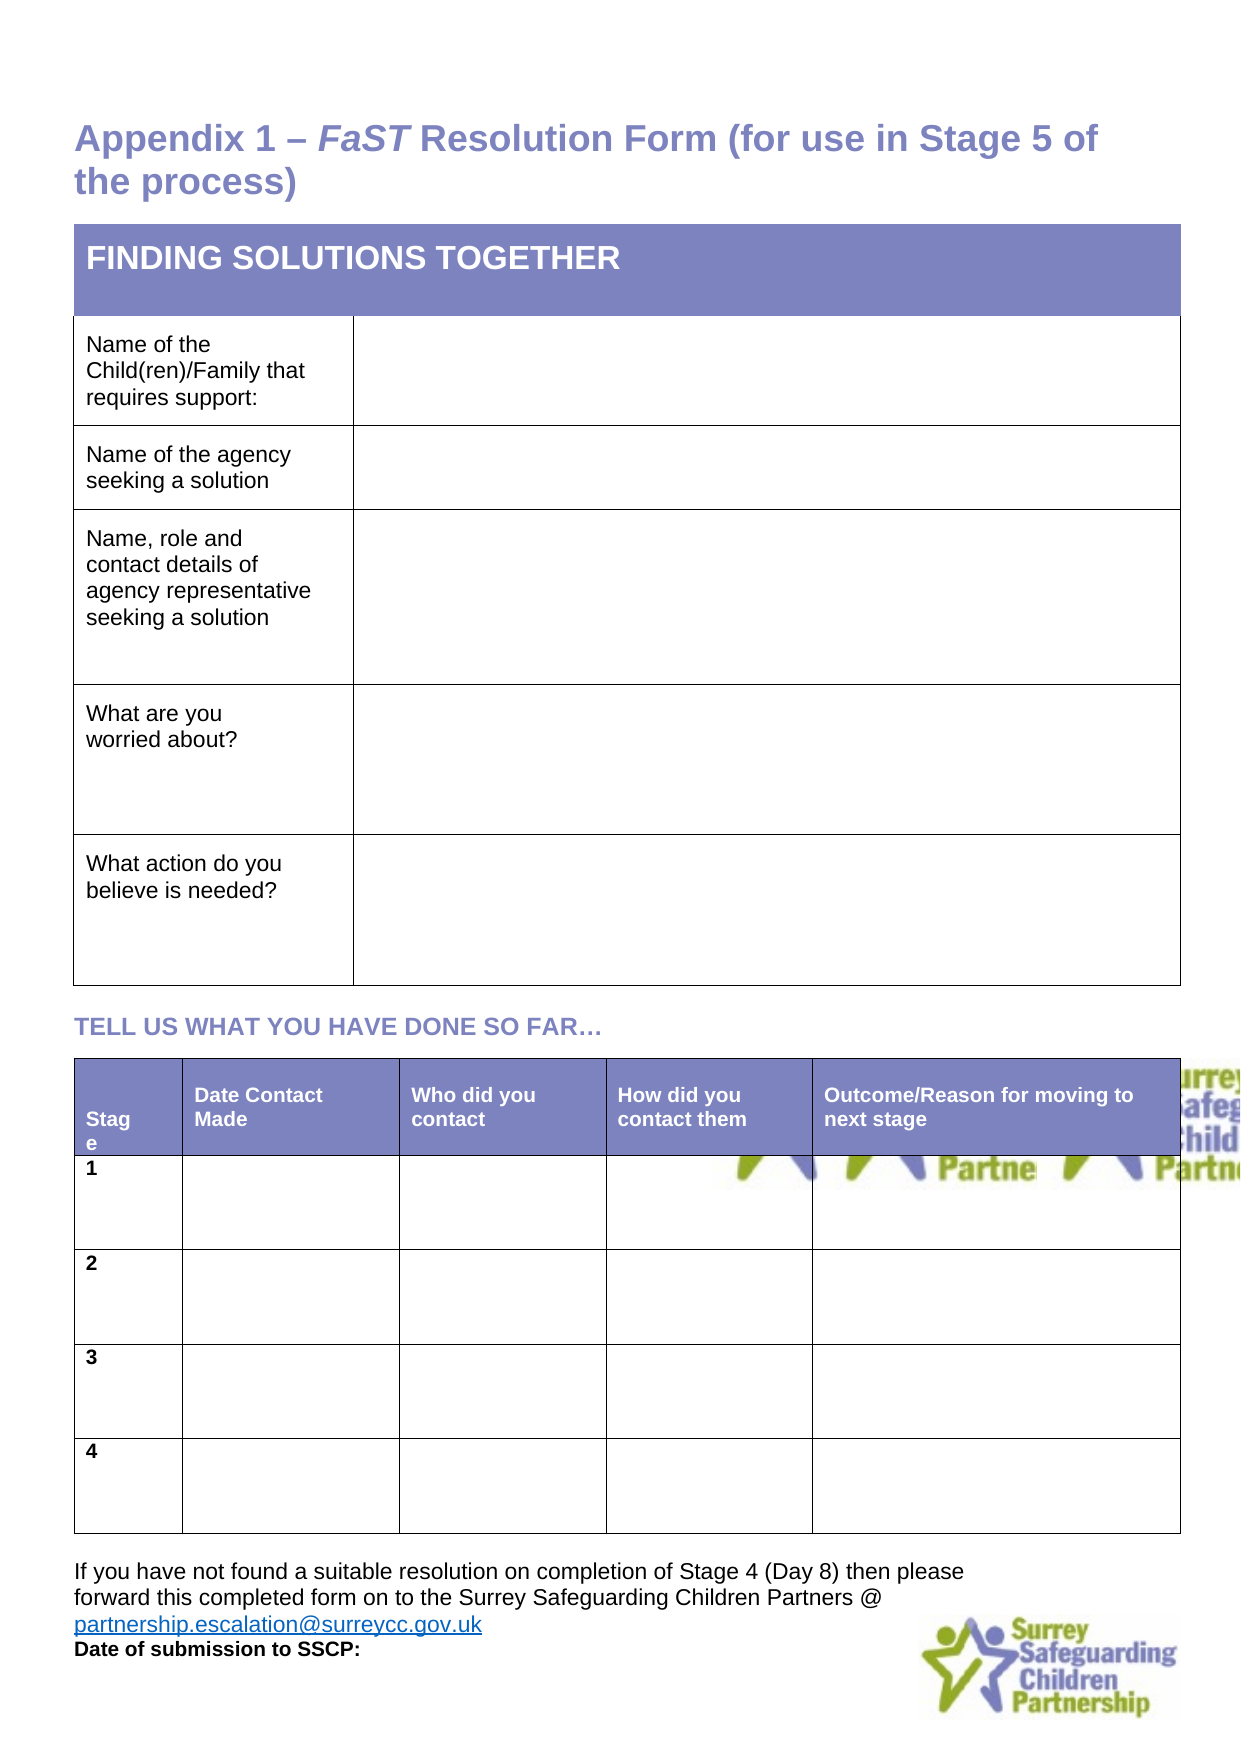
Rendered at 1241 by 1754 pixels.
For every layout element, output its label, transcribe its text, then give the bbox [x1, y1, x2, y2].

table_cell [183, 1439, 399, 1533]
table_cell Name of the agency seeking a solution [74, 426, 353, 509]
table_cell [400, 1345, 606, 1438]
table_header How did you contact them [607, 1059, 812, 1155]
table_cell [183, 1250, 399, 1344]
table_cell [813, 1439, 1180, 1533]
table_cell [607, 1439, 812, 1533]
table_cell [354, 685, 1180, 834]
table_cell [607, 1156, 812, 1249]
table_cell What are you worried about? [74, 685, 353, 834]
table_cell [400, 1156, 606, 1249]
table_cell What action do you believe is needed? [74, 835, 353, 985]
table_cell [813, 1345, 1180, 1438]
table_header FINDING SOLUTIONS TOGETHER [74, 224, 1181, 316]
text Date of submission to SSCP: [74, 1637, 1152, 1661]
table_cell [183, 1345, 399, 1438]
table_cell [607, 1345, 812, 1438]
table_cell 1 [75, 1156, 182, 1249]
table_cell 3 [75, 1345, 182, 1438]
table_cell Name of the Child(ren)/Family that requires support: [74, 316, 353, 425]
table_cell [354, 835, 1180, 985]
table_cell [813, 1250, 1180, 1344]
table_header Who did you contact [400, 1059, 606, 1155]
table_cell [354, 510, 1180, 683]
picture [1181, 1058, 1241, 1190]
table_header Outcome/Reason for moving to next stage [813, 1059, 1180, 1155]
table_cell [354, 426, 1180, 509]
table_cell [813, 1156, 1180, 1249]
table_header Date Contact Made [183, 1059, 399, 1155]
table_cell [400, 1250, 606, 1344]
table_cell 2 [75, 1250, 182, 1344]
table_cell [354, 316, 1180, 425]
subtitle Appendix 1 – FaST Resolution Form (for use in Stage 5 of the process) [74, 116, 1152, 203]
table_cell [400, 1439, 606, 1533]
picture [918, 1614, 1180, 1720]
table_header Stage [75, 1059, 182, 1155]
table_cell [607, 1250, 812, 1344]
text If you have not found a suitable resolution on completion of Stage 4 (Day 8) then please forward this completed form on to the Surrey Safeguarding Children Partners @ partnership.escalation@surreycc.gov.uk [74, 1558, 1152, 1637]
table_cell 4 [75, 1439, 182, 1533]
table_cell Name, role and contact details of agency representative seeking a solution [74, 510, 353, 683]
table_cell [183, 1156, 399, 1249]
